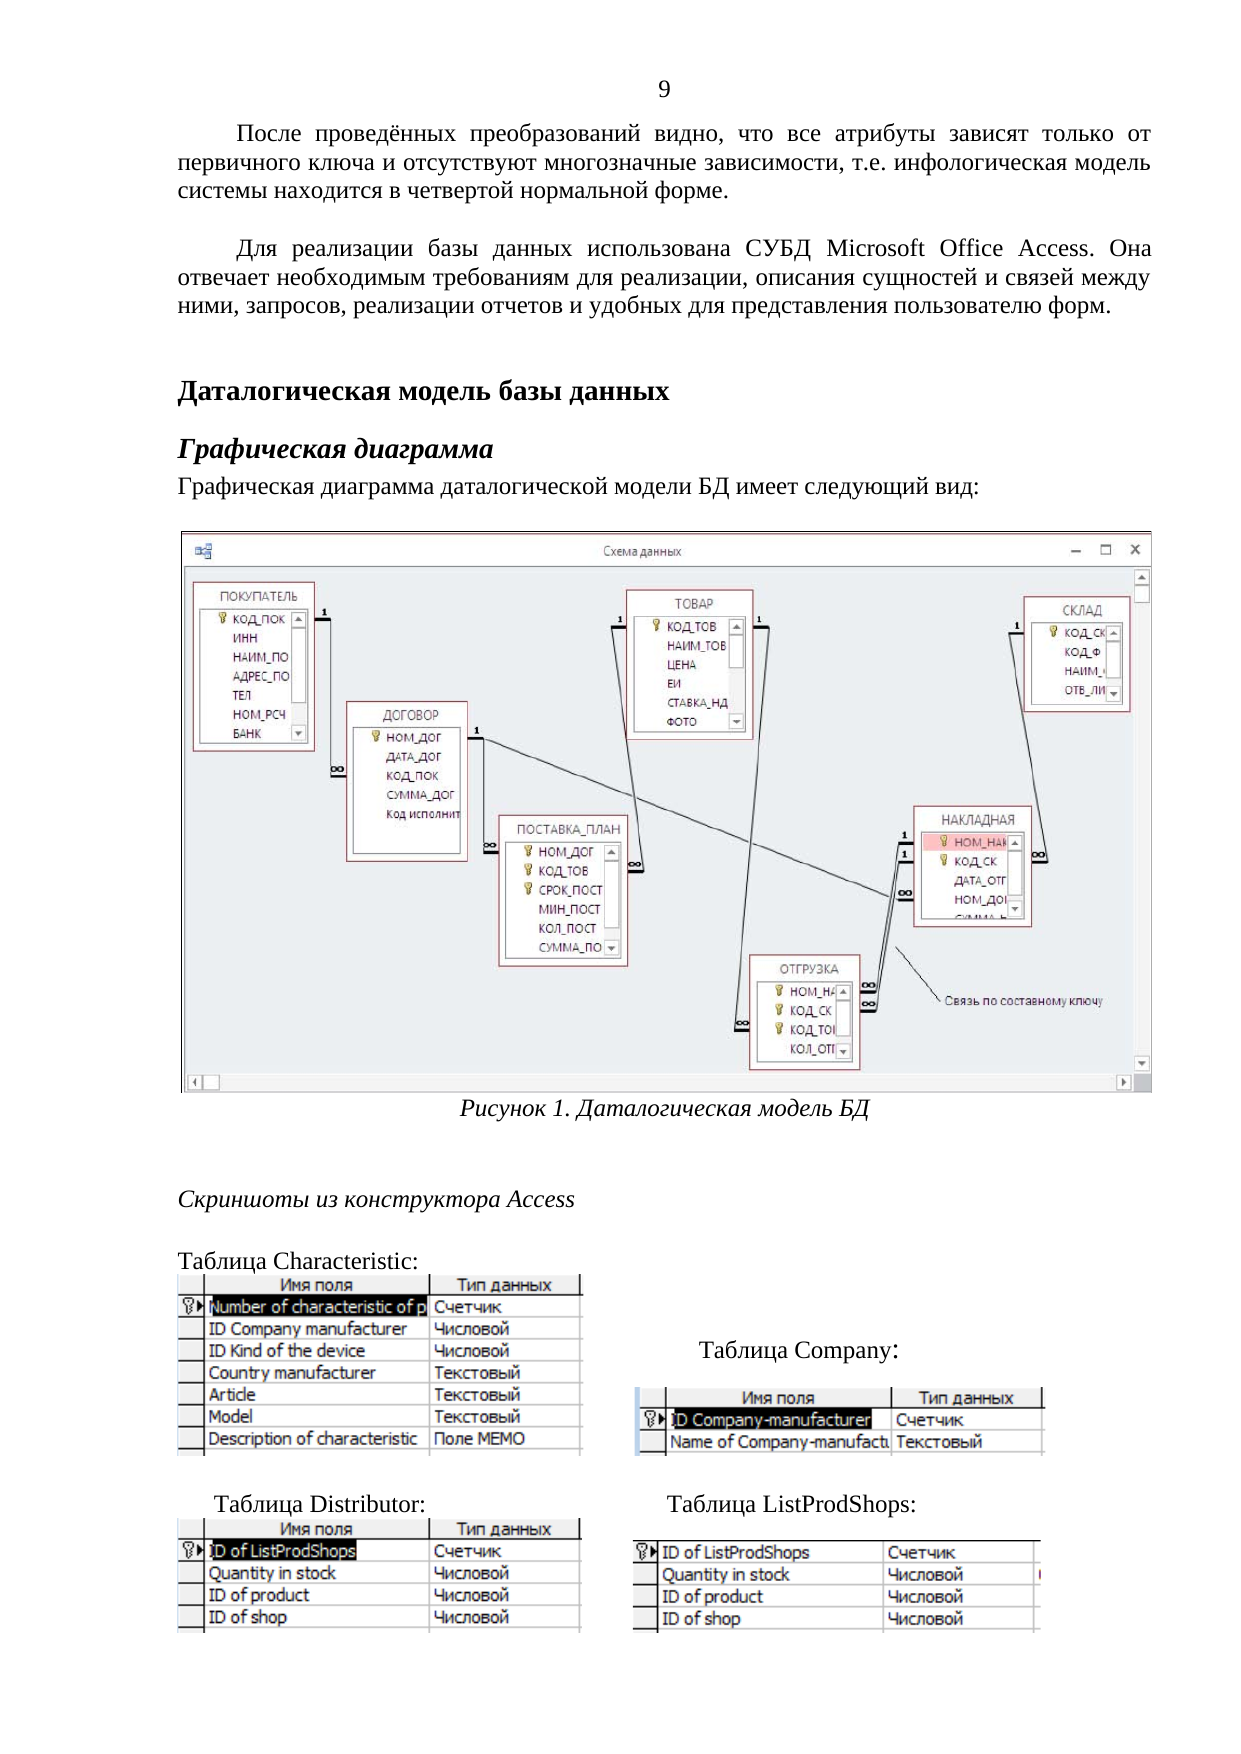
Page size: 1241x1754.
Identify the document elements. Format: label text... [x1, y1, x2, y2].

subtitle Графическая диаграмма [177, 432, 1152, 465]
picture [177, 528, 1152, 1093]
text Графическая диаграмма даталогической модели БД имеет следующий вид: [177, 471, 1152, 500]
picture [634, 1387, 1046, 1456]
text Скриншоты из конструктора Access [177, 1184, 1152, 1212]
picture [632, 1540, 1041, 1633]
text Таблица Characteristic: [177, 1246, 1152, 1275]
picture [177, 1518, 582, 1633]
text Рисунок 1. Даталогическая модель БД [177, 1093, 1152, 1121]
text Для реализации базы данных использована СУБД Microsoft Office Access. Она отвечает необходимым требованиям для реализации, описания сущностей и связей между ними, запросов, реализации отчетов и удобных для представления пользователю форм. [177, 233, 1152, 319]
picture [177, 1274, 584, 1456]
text Таблица Distributor: Таблица ListProdShops: [177, 1489, 1152, 1518]
text После проведённых преобразований видно, что все атрибуты зависят только от первичного ключа и отсутствуют многозначные зависимости, т.е. инфологическая модель системы находится в четвертой нормальной форме. [177, 118, 1152, 204]
subtitle Даталогическая модель базы данных [177, 373, 1152, 407]
